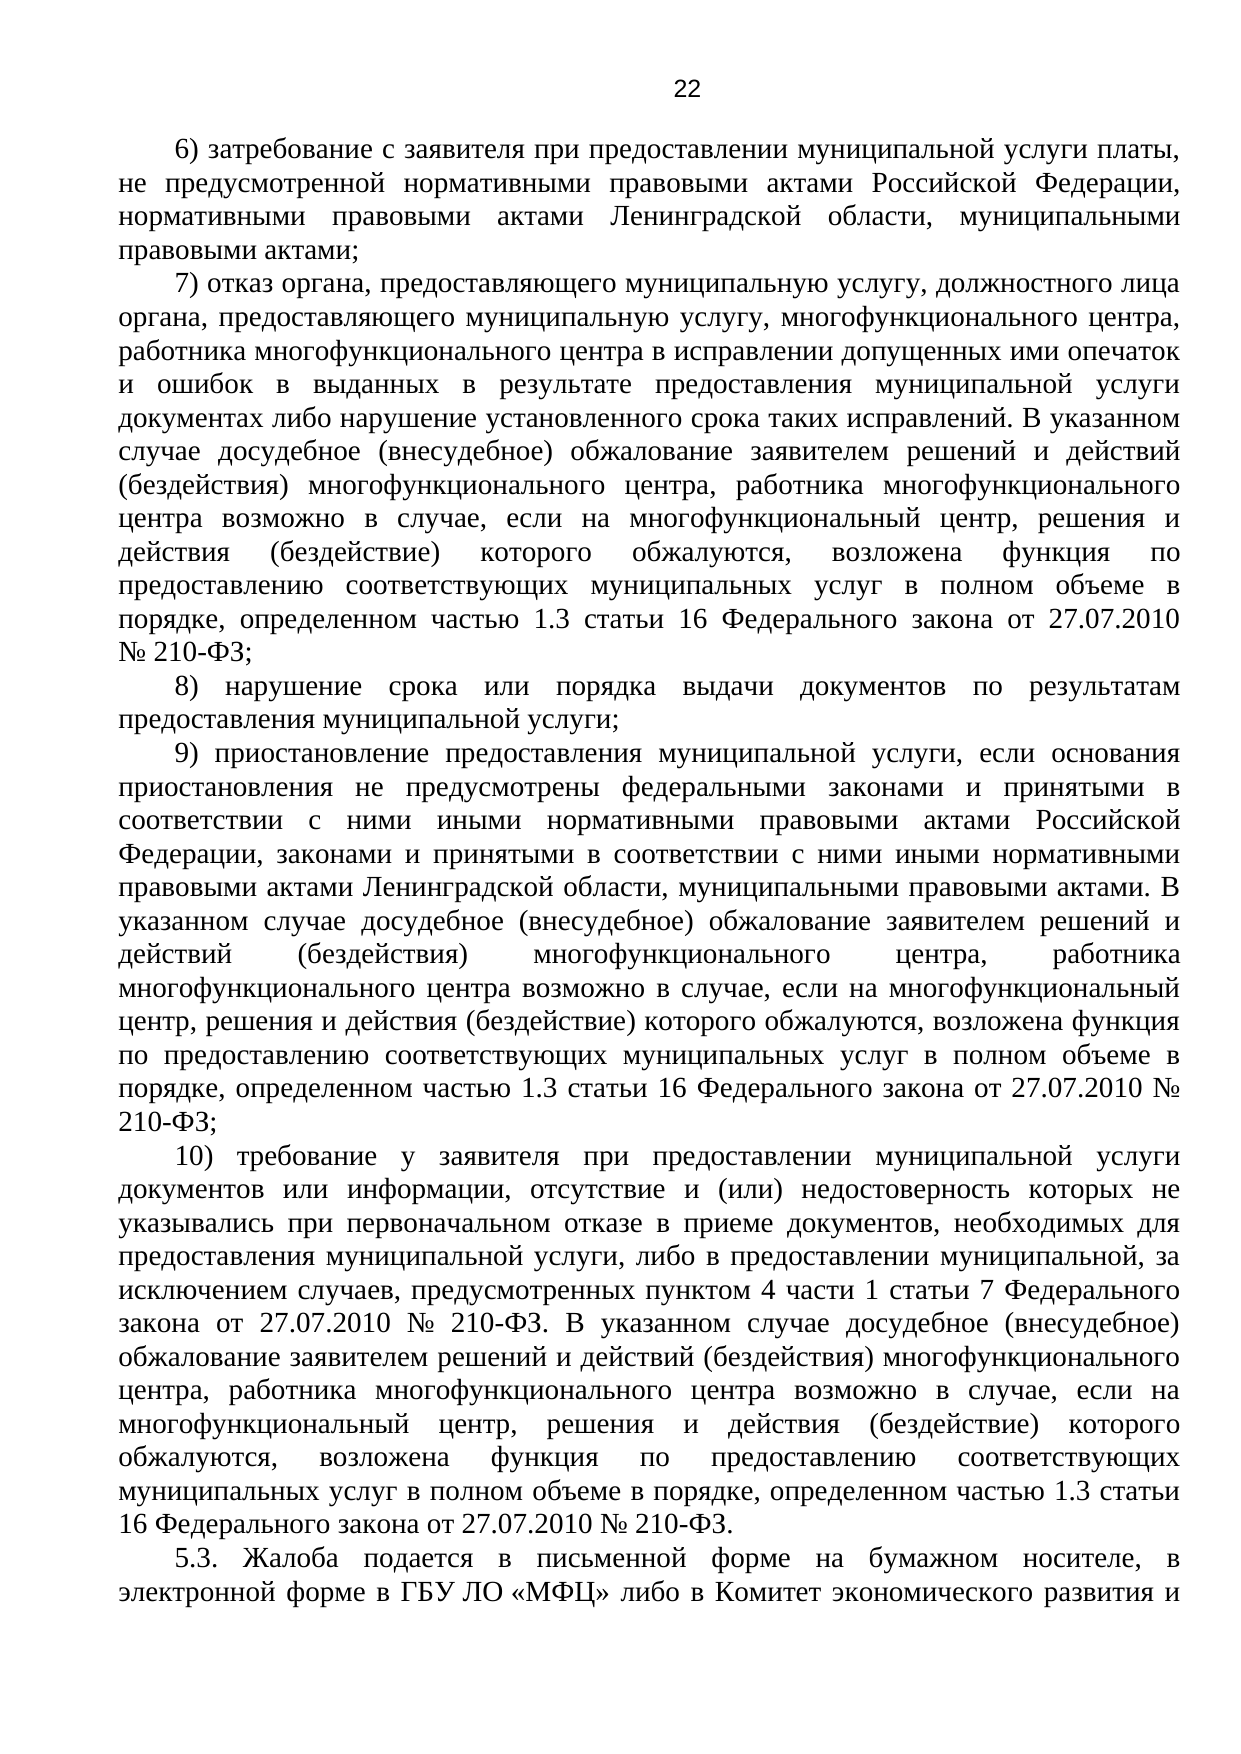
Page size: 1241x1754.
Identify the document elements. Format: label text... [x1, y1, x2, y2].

text 8) нарушение срока или порядка выдачи документов по результатам предоставления муниципальной услуги; [118, 668, 1181, 735]
text 6) затребование с заявителя при предоставлении муниципальной услуги платы, не предусмотренной нормативными правовыми актами Российской Федерации, нормативными правовыми актами Ленинградской области, муниципальными правовыми актами; [118, 131, 1181, 266]
text 7) отказ органа, предоставляющего муниципальную услугу, должностного лица органа, предоставляющего муниципальную услугу, многофункционального центра, работника многофункционального центра в исправлении допущенных ими опечаток и ошибок в выданных в результате предоставления муниципальной услуги документах либо нарушение установленного срока таких исправлений. В указанном случае досудебное (внесудебное) обжалование заявителем решений и действий (бездействия) многофункционального центра, работника многофункционального центра возможно в случае, если на многофункциональный центр, решения и действия (бездействие) которого обжалуются, возложена функция по предоставлению соответствующих муниципальных услуг в полном объеме в порядке, определенном частью 1.3 статьи 16 Федерального закона от 27.07.2010 № 210-ФЗ; [118, 266, 1181, 668]
text 10) требование у заявителя при предоставлении муниципальной услуги документов или информации, отсутствие и (или) недостоверность которых не указывались при первоначальном отказе в приеме документов, необходимых для предоставления муниципальной услуги, либо в предоставлении муниципальной, за исключением случаев, предусмотренных пунктом 4 части 1 статьи 7 Федерального закона от 27.07.2010 № 210-ФЗ. В указанном случае досудебное (внесудебное) обжалование заявителем решений и действий (бездействия) многофункционального центра, работника многофункционального центра возможно в случае, если на многофункциональный центр, решения и действия (бездействие) которого обжалуются, возложена функция по предоставлению соответствующих муниципальных услуг в полном объеме в порядке, определенном частью 1.3 статьи 16 Федерального закона от 27.07.2010 № 210-ФЗ. [118, 1138, 1181, 1540]
text 9) приостановление предоставления муниципальной услуги, если основания приостановления не предусмотрены федеральными законами и принятыми в соответствии с ними иными нормативными правовыми актами Российской Федерации, законами и принятыми в соответствии с ними иными нормативными правовыми актами Ленинградской области, муниципальными правовыми актами. В указанном случае досудебное (внесудебное) обжалование заявителем решений и действий (бездействия) многофункционального центра, работника многофункционального центра возможно в случае, если на многофункциональный центр, решения и действия (бездействие) которого обжалуются, возложена функция по предоставлению соответствующих муниципальных услуг в полном объеме в порядке, определенном частью 1.3 статьи 16 Федерального закона от 27.07.2010 № 210-ФЗ; [118, 735, 1181, 1138]
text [118, 1540, 1181, 1607]
